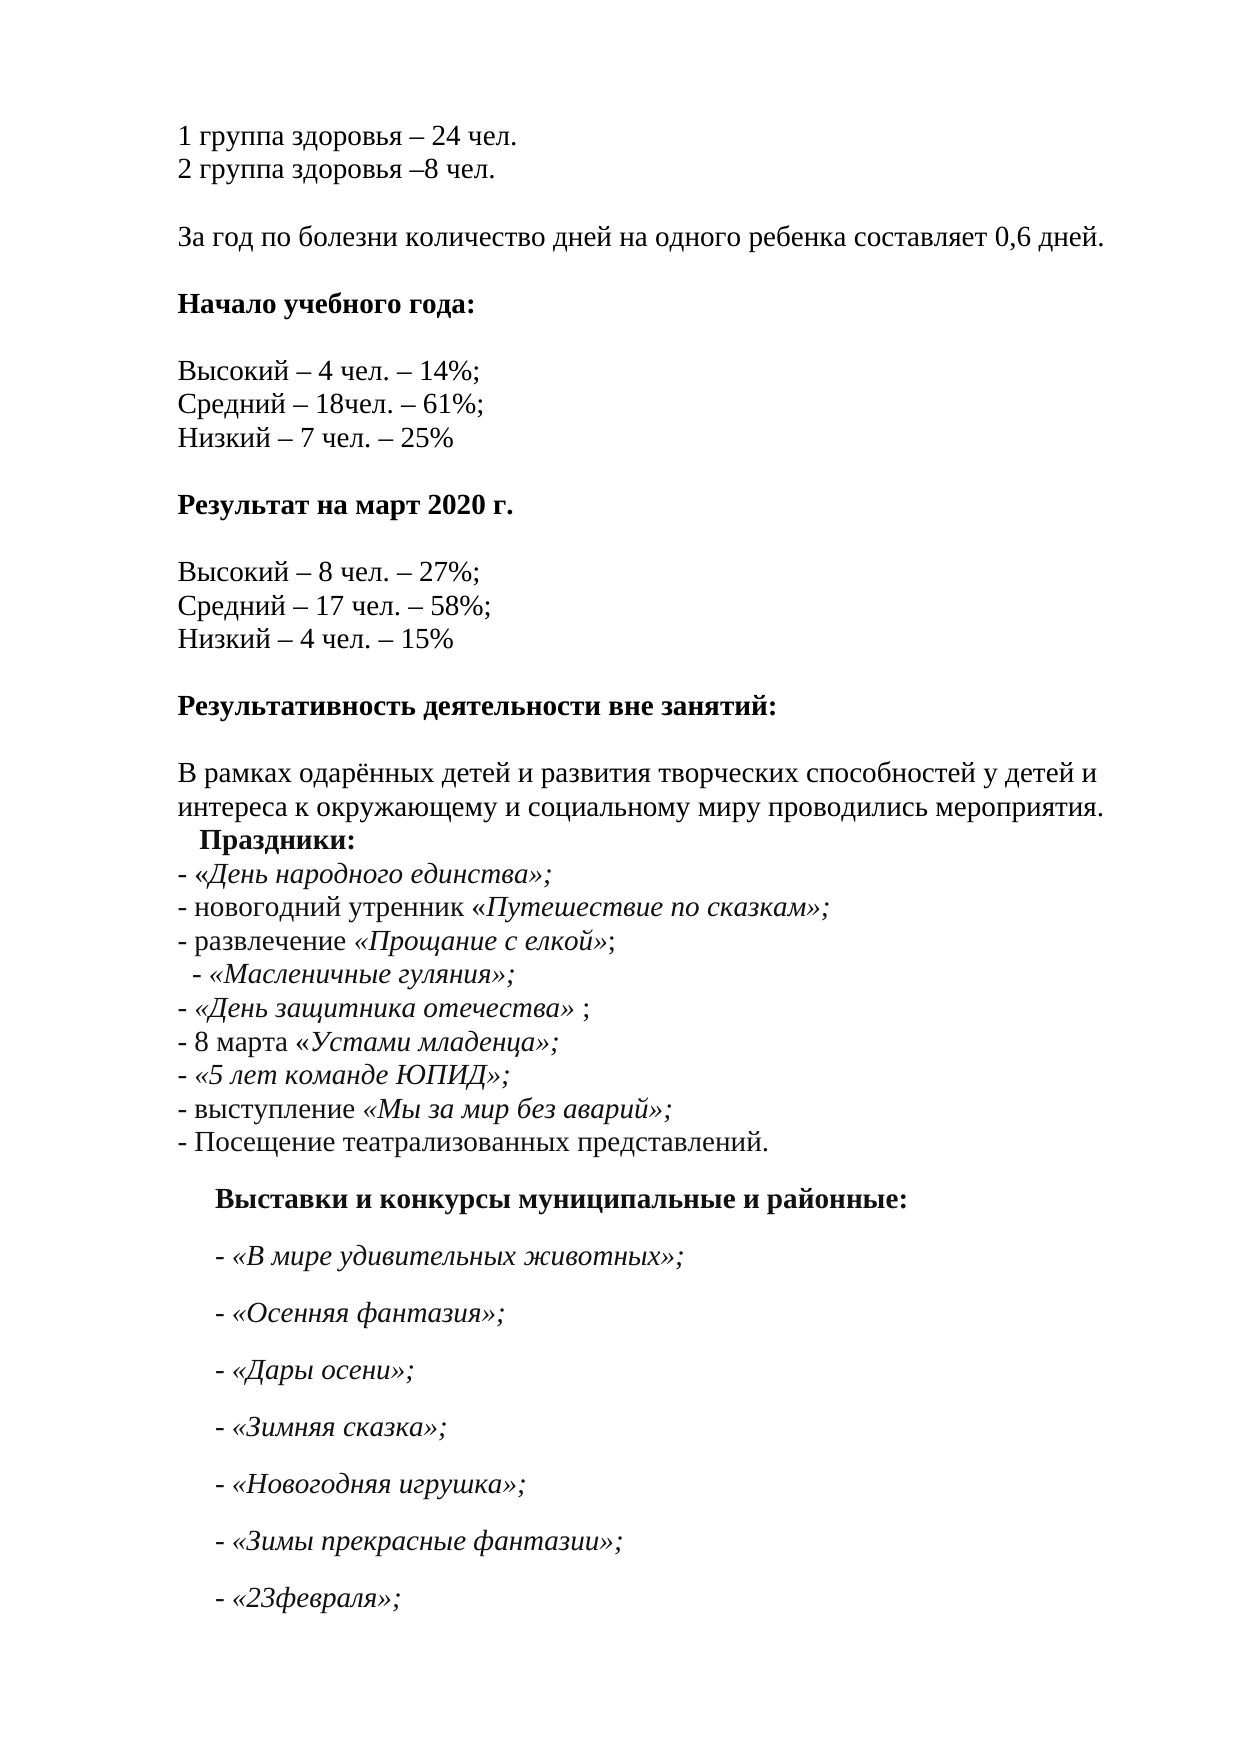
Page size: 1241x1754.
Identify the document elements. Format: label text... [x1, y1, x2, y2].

text Выставки и конкурсы муниципальные и районные: [177, 1181, 1152, 1215]
text - «День защитника отечества» ; [177, 990, 1152, 1024]
text Высокий – 8 чел. – 27%; [177, 554, 1152, 588]
text 1 группа здоровья – 24 чел. [177, 118, 1152, 152]
text - выступление «Мы за мир без аварий»; [177, 1091, 1152, 1124]
text - «Зимняя сказка»; [177, 1409, 1152, 1443]
text - «Осенняя фантазия»; [177, 1295, 1152, 1329]
text - развлечение «Прощание с елкой»; [177, 923, 1152, 957]
text Низкий – 4 чел. – 15% [177, 621, 1152, 655]
text Праздники: [177, 822, 1152, 856]
text 2 группа здоровья –8 чел. [177, 152, 1152, 185]
text - 8 марта «Устами младенца»; [177, 1024, 1152, 1057]
text Начало учебного года: [177, 286, 1152, 319]
text Высокий – 4 чел. – 14%; [177, 353, 1152, 386]
text Результативность деятельности вне занятий: [177, 688, 1152, 722]
text - «В мире удивительных животных»; [177, 1238, 1152, 1272]
text Средний – 17 чел. – 58%; [177, 588, 1152, 621]
text - «23февраля»; [177, 1580, 1152, 1614]
text - «Новогодняя игрушка»; [177, 1466, 1152, 1500]
text - «Зимы прекрасные фантазии»; [177, 1523, 1152, 1557]
text За год по болезни количество дней на одного ребенка составляет 0,6 дней. [177, 219, 1152, 252]
text - Посещение театрализованных представлений. [177, 1124, 1152, 1158]
text Низкий – 7 чел. – 25% [177, 420, 1152, 453]
text - «5 лет команде ЮПИД»; [177, 1057, 1152, 1091]
text Средний – 18чел. – 61%; [177, 386, 1152, 420]
text Результат на март 2020 г. [177, 487, 1152, 521]
text В рамках одарённых детей и развития творческих способностей у детей и интереса к окружающему и социальному миру проводились мероприятия. [177, 755, 1152, 822]
text - новогодний утренник «Путешествие по сказкам»; [177, 889, 1152, 923]
text - «Масленичные гуляния»; [177, 957, 1152, 990]
text - «День народного единства»; [177, 856, 1152, 889]
text - «Дары осени»; [177, 1352, 1152, 1386]
